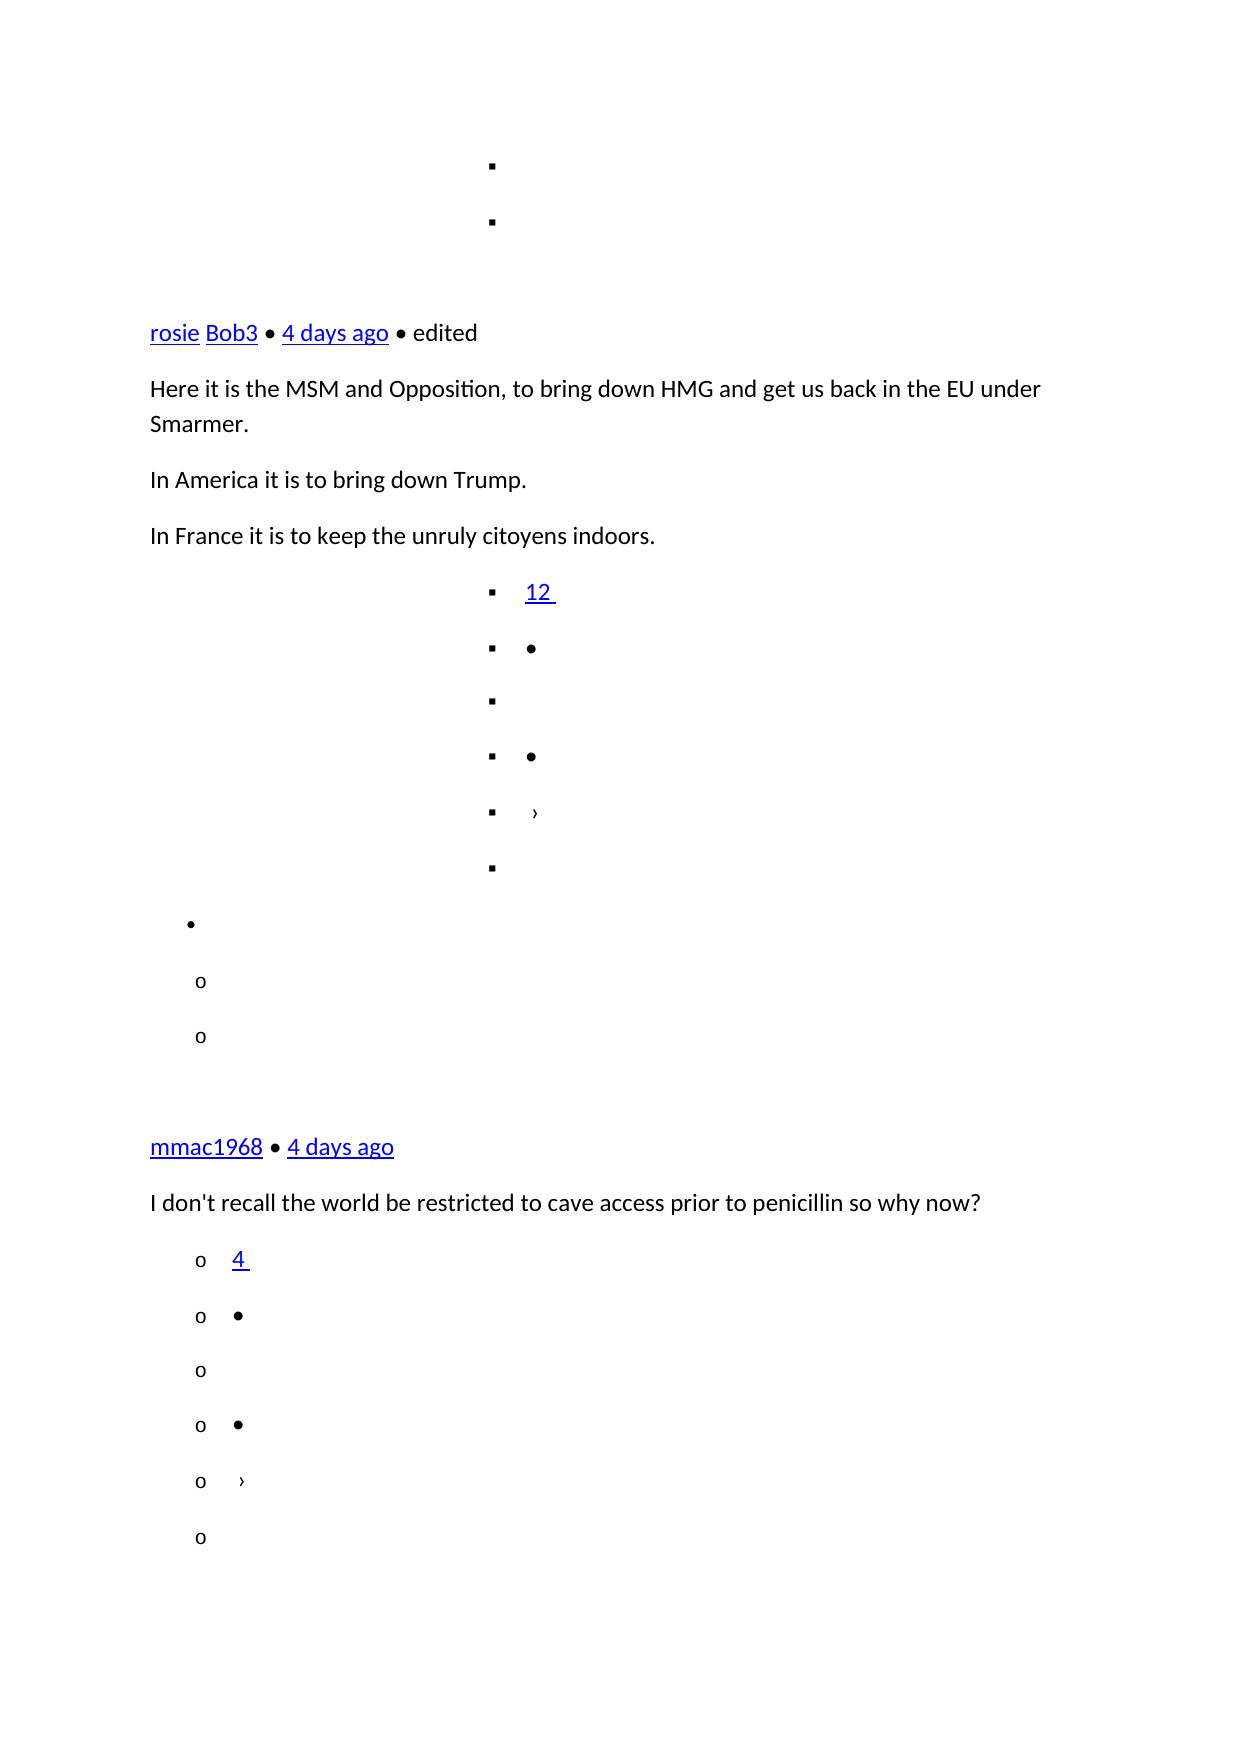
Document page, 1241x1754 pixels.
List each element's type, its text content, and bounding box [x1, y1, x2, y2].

text mmac1968 • 4 days ago [150, 1131, 1090, 1162]
text In America it is to bring down Trump. [150, 464, 1090, 495]
list • [487, 632, 1090, 662]
list • [194, 1408, 1090, 1439]
text I don't recall the world be restricted to cave access prior to penicillin so why now? [150, 1187, 1090, 1218]
list › [194, 1464, 1090, 1494]
text Here it is the MSM and Opposition, to bring down HMG and get us back in the EU under Smarmer. [150, 373, 1090, 439]
list 12 [487, 576, 1090, 606]
text rosie Bob3 • 4 days ago • edited [150, 317, 1090, 348]
text In France it is to keep the unruly citoyens indoors. [150, 520, 1090, 551]
list 4 [194, 1243, 1090, 1273]
list • [487, 741, 1090, 771]
list • [194, 1299, 1090, 1329]
list › [487, 796, 1090, 827]
